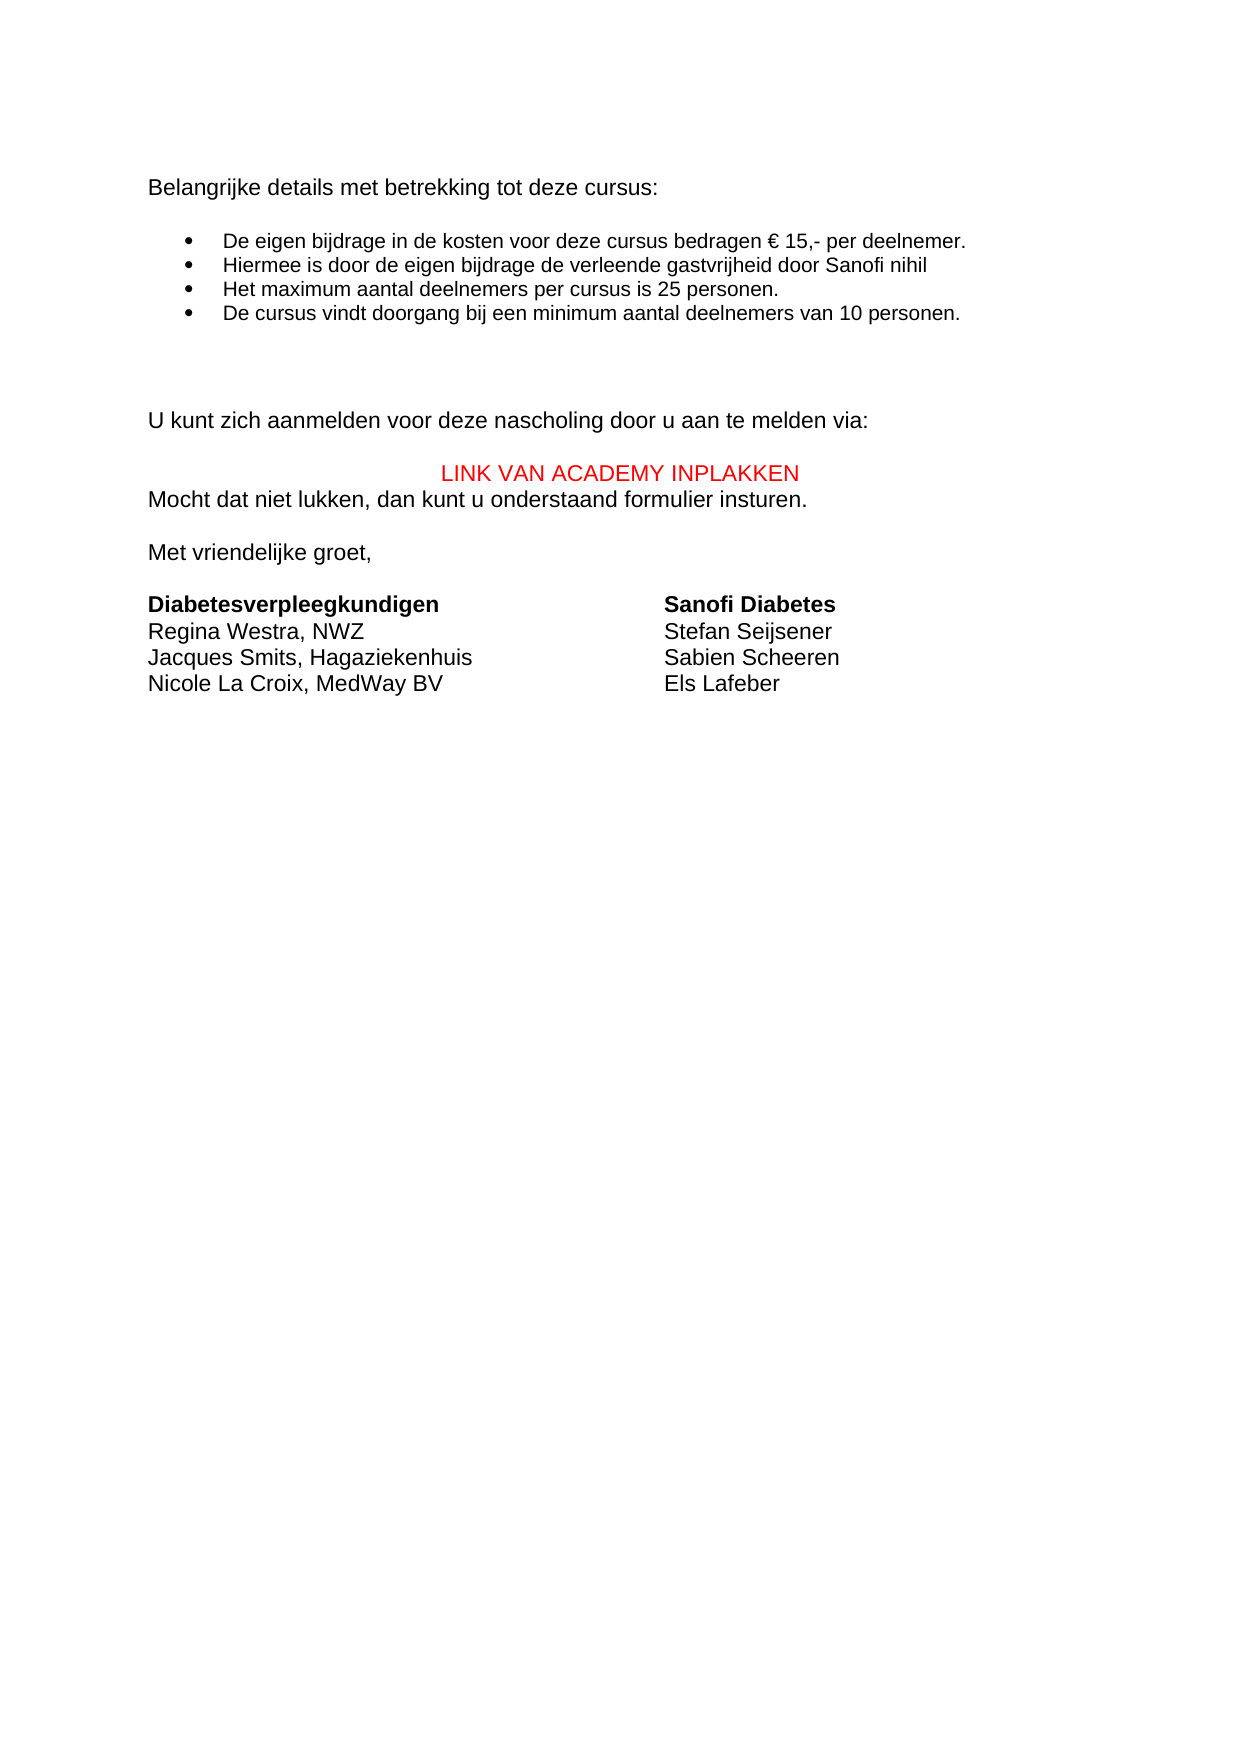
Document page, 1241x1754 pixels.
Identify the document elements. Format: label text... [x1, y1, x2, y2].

text Nicole La Croix, MedWay BV Els Lafeber [148, 670, 1093, 723]
text Diabetesverpleegkundigen Sanofi Diabetes [148, 591, 1093, 618]
list De eigen bijdrage in de kosten voor deze cursus bedragen € 15,- per deelnemer. [185, 229, 1093, 253]
text Belangrijke details met betrekking tot deze cursus: [148, 174, 1093, 200]
text Met vriendelijke groet, [148, 538, 1093, 565]
list Het maximum aantal deelnemers per cursus is 25 personen. [185, 277, 1093, 301]
list Hiermee is door de eigen bijdrage de verleende gastvrijheid door Sanofi nihil [185, 253, 1093, 277]
text Jacques Smits, Hagaziekenhuis Sabien Scheeren [148, 644, 1093, 670]
list De cursus vindt doorgang bij een minimum aantal deelnemers van 10 personen. [185, 301, 1093, 325]
text Mocht dat niet lukken, dan kunt u onderstaand formulier insturen. [148, 486, 1093, 512]
text LINK VAN ACADEMY INPLAKKEN [148, 459, 1093, 486]
text U kunt zich aanmelden voor deze nascholing door u aan te melden via: [148, 407, 1093, 433]
text Regina Westra, NWZ Stefan Seijsener [148, 618, 1093, 644]
